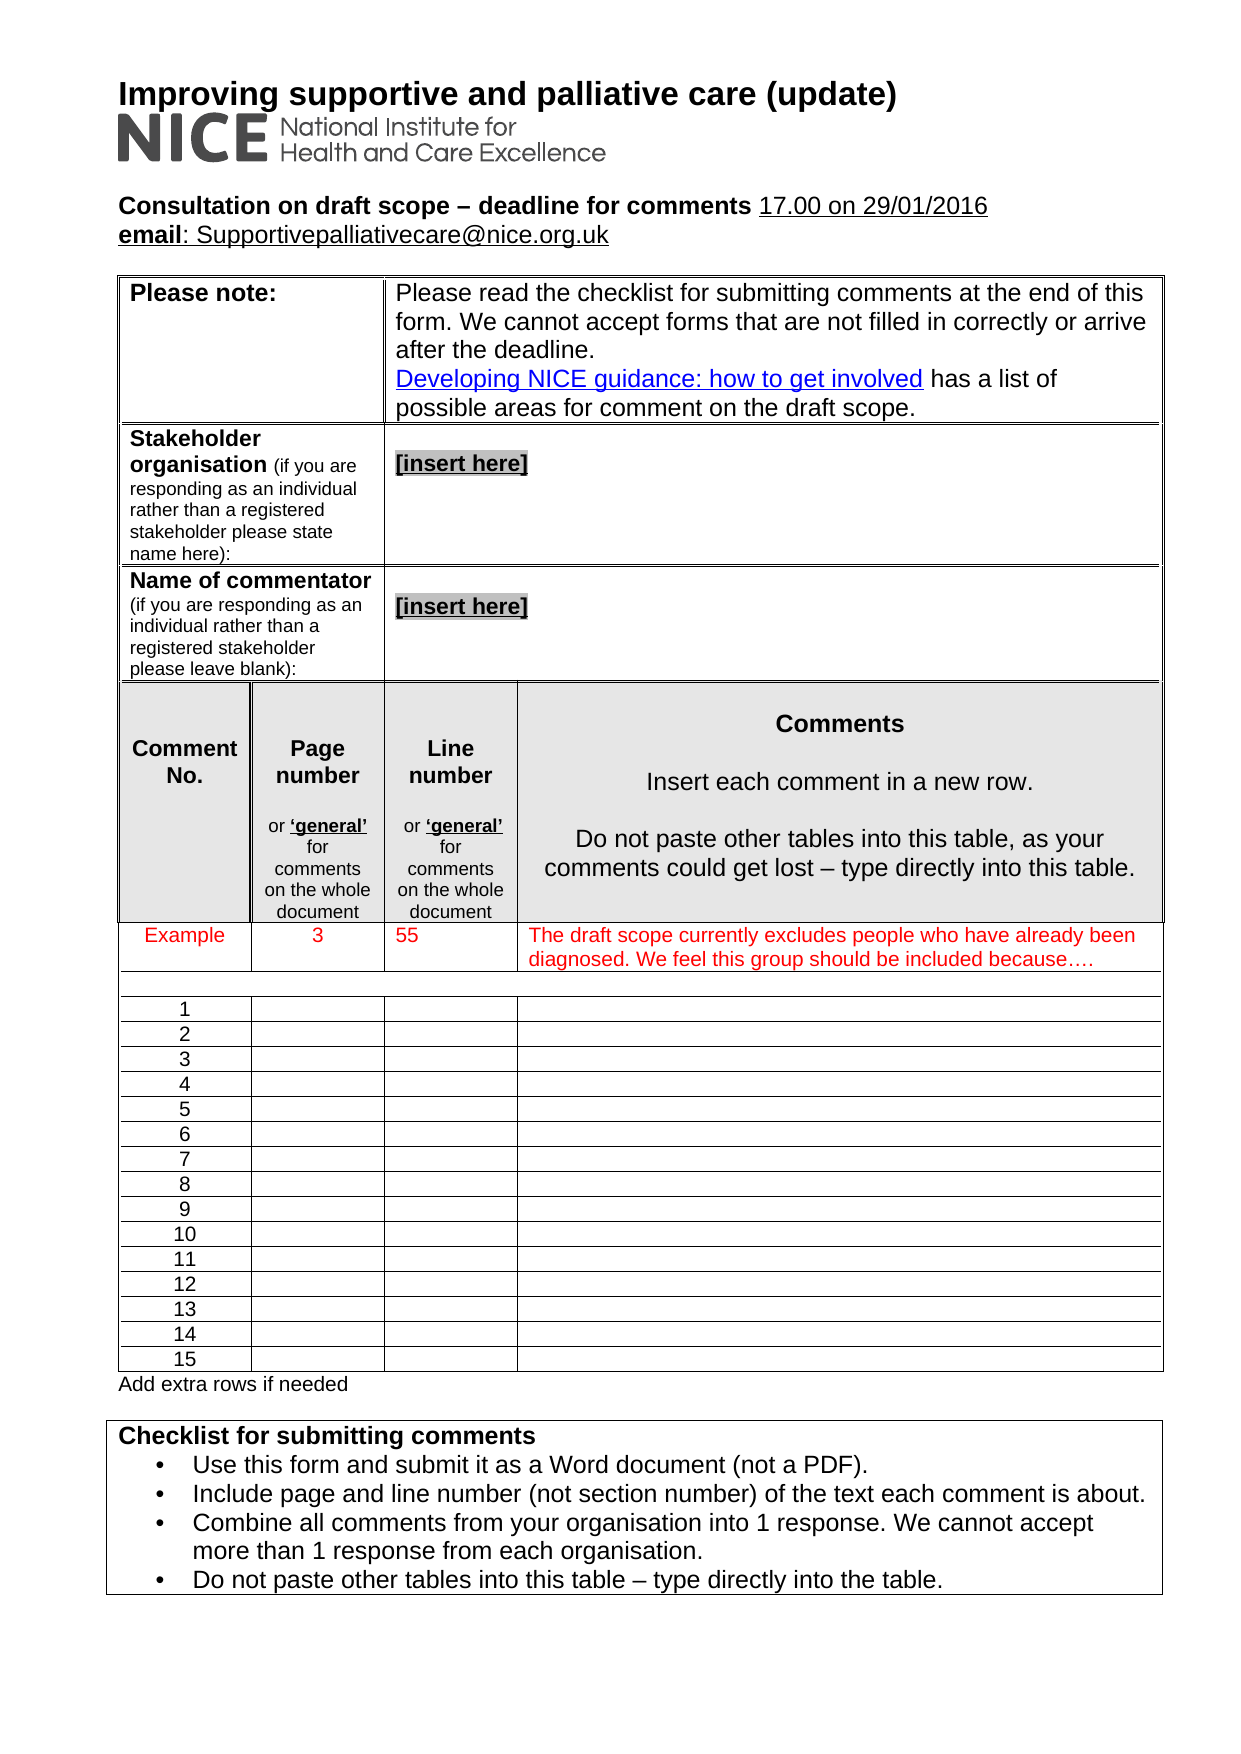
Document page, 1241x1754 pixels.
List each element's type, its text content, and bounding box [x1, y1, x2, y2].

table_cell The draft scope currently excludes people who have already been diagnosed. We feel this group should be included because…. [518, 923, 1163, 971]
table_cell 4 [119, 1071, 251, 1096]
table_cell [252, 997, 384, 1021]
table_cell [252, 1122, 384, 1146]
table_cell [119, 971, 1163, 996]
table_cell [252, 1297, 384, 1321]
table_cell [385, 1097, 517, 1121]
table_cell [252, 1047, 384, 1071]
table_cell [385, 1247, 517, 1271]
table_cell [252, 1197, 384, 1221]
table_cell [252, 1322, 384, 1346]
table_cell [518, 1296, 1163, 1321]
table_cell [518, 1071, 1163, 1096]
table_cell [518, 1246, 1163, 1271]
table_cell [385, 1297, 517, 1321]
table_cell [385, 1122, 517, 1146]
table_cell 1 [119, 996, 251, 1021]
table_cell 55 [385, 923, 517, 971]
table_cell [252, 1172, 384, 1196]
table_cell Name of commentator (if you are responding as an individual rather than a registered stakeholder please leave blank): [118, 564, 384, 679]
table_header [107, 1421, 1162, 1594]
table_cell [518, 1321, 1163, 1346]
table_cell 11 [119, 1246, 251, 1271]
table_cell [252, 1222, 384, 1246]
table_cell [385, 1322, 517, 1346]
table_cell [252, 1247, 384, 1271]
table_cell Comment No. [120, 680, 250, 922]
table_cell 9 [119, 1196, 251, 1221]
table_cell 7 [119, 1146, 251, 1171]
table_cell Comments Insert each comment in a new row. Do not paste other tables into this table, as your comments could get lost – type directly into this table. [518, 680, 1162, 922]
table_cell [252, 1072, 384, 1096]
table_cell [518, 1121, 1163, 1146]
table_cell [518, 1046, 1163, 1071]
table_cell [insert here] [385, 564, 1163, 679]
table_cell [518, 1196, 1163, 1221]
table_header Please note: [120, 278, 384, 422]
table_cell 6 [119, 1121, 251, 1146]
table_cell 2 [119, 1021, 251, 1046]
table_cell [385, 1172, 517, 1196]
table_cell [385, 997, 517, 1021]
table_cell [385, 1072, 517, 1096]
table_cell [385, 1022, 517, 1046]
table_cell 12 [119, 1271, 251, 1296]
table_cell [518, 996, 1163, 1021]
table_cell 8 [119, 1171, 251, 1196]
table_cell Line number or ‘general’ for comments on the whole document [385, 683, 517, 922]
table_cell 5 [119, 1096, 251, 1121]
table_cell [518, 1021, 1163, 1046]
table_cell Stakeholder organisation (if you are responding as an individual rather than a registered stakeholder please state name here): [120, 422, 384, 564]
table_cell Page number or ‘general’ for comments on the whole document [253, 683, 384, 922]
table_cell [252, 1272, 384, 1296]
table_cell [518, 1221, 1163, 1246]
table_cell 3 [119, 1046, 251, 1071]
table_cell [385, 1147, 517, 1171]
table_cell 13 [119, 1296, 251, 1321]
table_cell [518, 1096, 1163, 1121]
table_cell 15 [119, 1346, 251, 1371]
table_cell [518, 1146, 1163, 1171]
text Add extra rows if needed [118, 1372, 1152, 1396]
table_cell Example [119, 923, 251, 971]
table_cell [385, 1347, 517, 1371]
table_header Please read the checklist for submitting comments at the end of this form. We cannot accept forms that are not filled in correctly or arrive after the deadline. Developing NICE guidance: how to get involved has a list of possible areas for comment on the draft scope. [384, 278, 1162, 422]
table_cell [252, 1097, 384, 1121]
table_cell 3 [252, 923, 384, 971]
table_cell [252, 1147, 384, 1171]
table_cell [518, 1271, 1163, 1296]
table_cell [insert here] [385, 422, 1162, 564]
table_cell 14 [119, 1321, 251, 1346]
table_cell [252, 1022, 384, 1046]
table_cell [518, 1171, 1163, 1196]
table_cell [252, 1347, 384, 1371]
table_cell 10 [119, 1221, 251, 1246]
table_cell [385, 1272, 517, 1296]
table_cell [385, 1047, 517, 1071]
table_cell [518, 1346, 1163, 1371]
table_cell [385, 1197, 517, 1221]
table_cell [385, 1222, 517, 1246]
